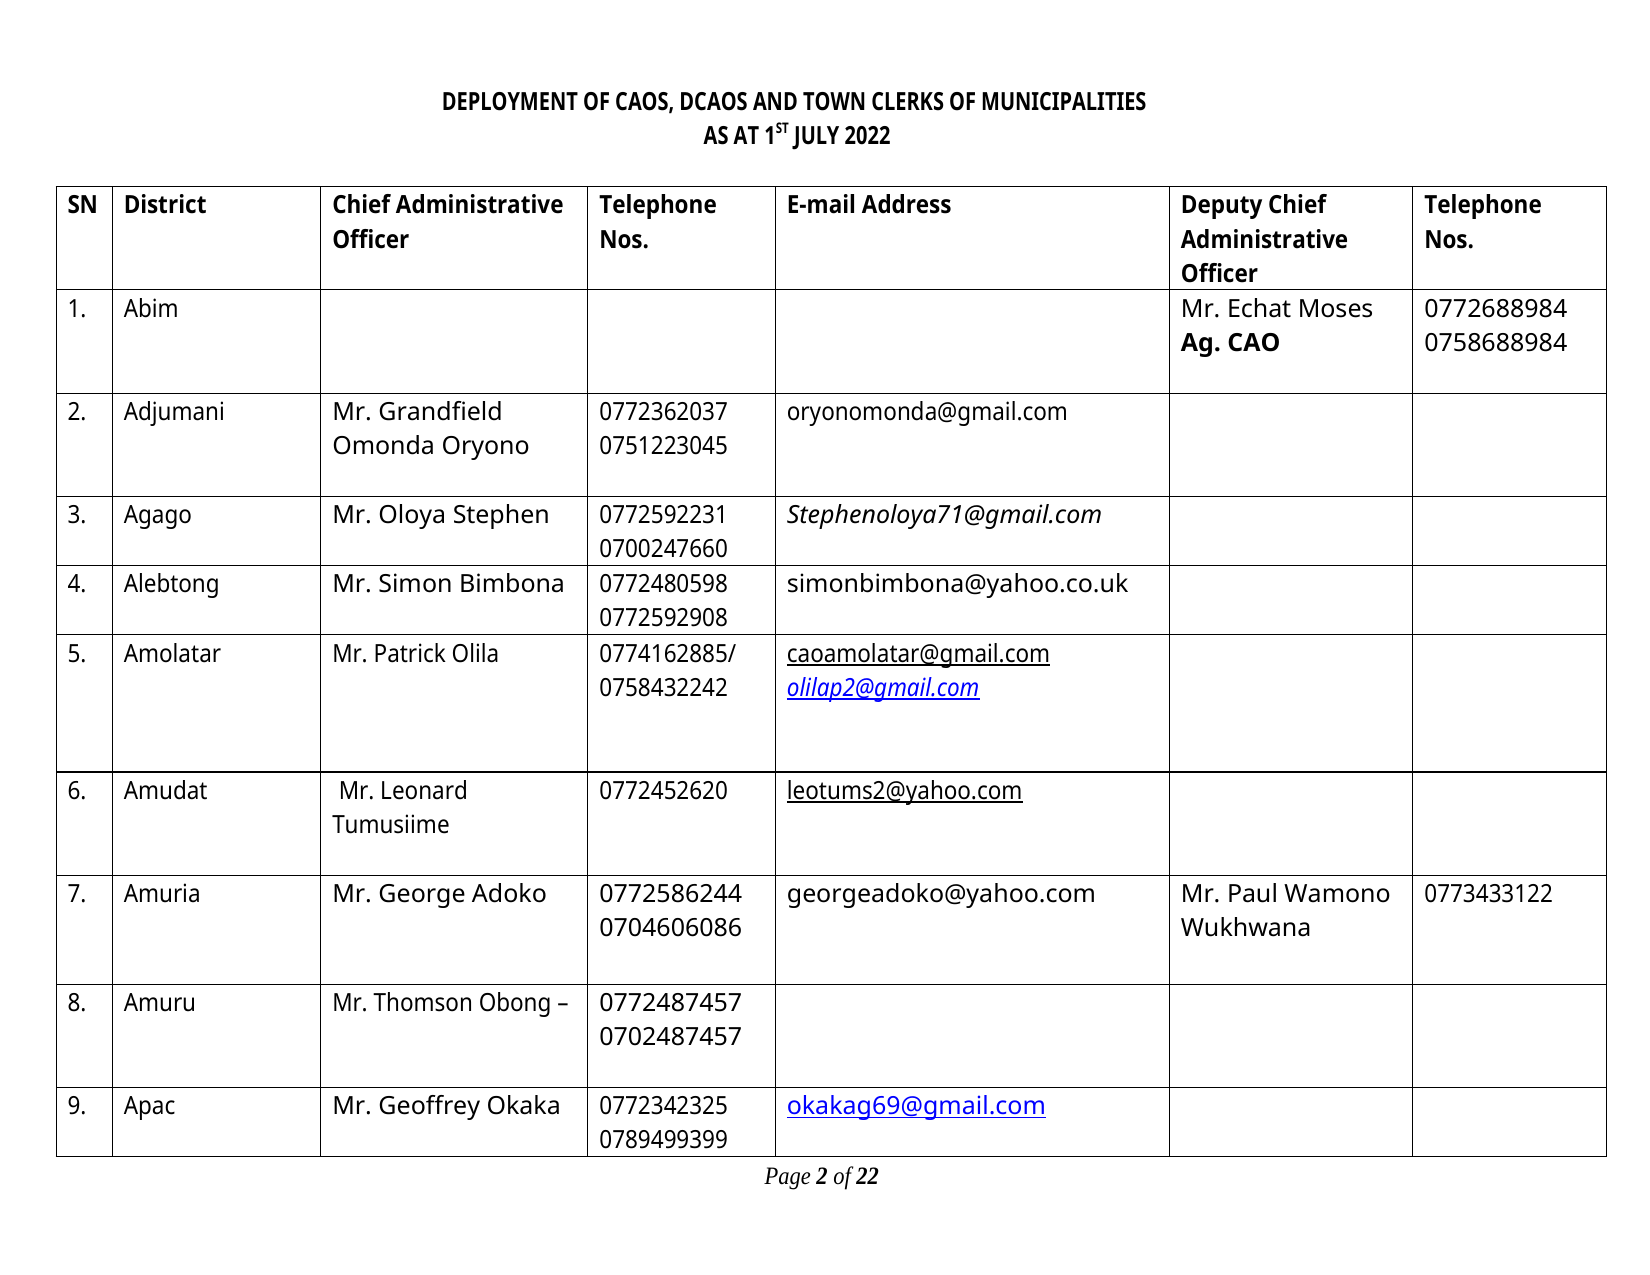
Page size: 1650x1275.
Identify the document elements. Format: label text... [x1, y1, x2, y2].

table_cell Mr. Echat Moses Ag. CAO [1170, 290, 1412, 393]
table_cell [1413, 985, 1606, 1087]
table_cell Abim [113, 290, 320, 393]
table_cell [1413, 566, 1606, 634]
text AS AT 1ST JULY 2022 [26, 118, 1563, 152]
table_cell simonbimbona@yahoo.co.uk [776, 566, 1169, 634]
table_cell [776, 290, 1169, 393]
table_cell okakag69@gmail.com [776, 1088, 1169, 1156]
table_header Chief Administrative Officer [321, 187, 587, 289]
table_cell [57, 773, 112, 875]
table_cell Mr. Oloya Stephen [321, 497, 587, 565]
table_cell [1170, 635, 1412, 771]
table_cell [57, 566, 112, 634]
table_cell [1413, 635, 1606, 771]
table_cell 0772586244 0704606086 [588, 876, 775, 983]
table_cell [321, 290, 587, 393]
table_cell 0772342325 0789499399 [588, 1088, 775, 1156]
table_cell [776, 985, 1169, 1087]
table_header Deputy Chief Administrative Officer [1170, 187, 1412, 289]
table_cell [588, 290, 775, 393]
table_cell georgeadoko@yahoo.com [776, 876, 1169, 983]
table_cell leotums2@yahoo.com [776, 773, 1169, 875]
table_cell Alebtong [113, 566, 320, 634]
table_cell 0772362037 0751223045 [588, 394, 775, 496]
table_header SN [57, 187, 112, 289]
table_cell 0772688984 0758688984 [1413, 290, 1606, 393]
table_cell [57, 497, 112, 565]
table_cell Agago [113, 497, 320, 565]
table_cell Mr. Thomson Obong – [321, 985, 587, 1087]
table_cell [57, 635, 112, 771]
table_cell 0772480598 0772592908 [588, 566, 775, 634]
table_cell Mr. Geoffrey Okaka [321, 1088, 587, 1156]
table_cell 0772487457 0702487457 [588, 985, 775, 1087]
table_cell [1170, 1088, 1412, 1156]
table_cell [1413, 773, 1606, 875]
table_cell [1170, 566, 1412, 634]
table_cell Mr. Leonard Tumusiime [321, 773, 587, 875]
table_header Telephone Nos. [588, 187, 775, 289]
table_cell Mr. George Adoko [321, 876, 587, 983]
table_cell oryonomonda@gmail.com [776, 394, 1169, 496]
table_cell Amuru [113, 985, 320, 1087]
table_cell [57, 394, 112, 496]
table_cell Apac [113, 1088, 320, 1156]
table_cell Adjumani [113, 394, 320, 496]
table_cell Amolatar [113, 635, 320, 771]
table_cell [57, 290, 112, 393]
table_cell 0772452620 [588, 773, 775, 875]
table_cell Amudat [113, 773, 320, 875]
table_cell [57, 1088, 112, 1156]
table_cell Stephenoloya71@gmail.com [776, 497, 1169, 565]
table_header Telephone Nos. [1413, 187, 1606, 289]
table_header E-mail Address [776, 187, 1169, 289]
table_cell Mr. Simon Bimbona [321, 566, 587, 634]
text DEPLOYMENT OF CAOS, DCAOS AND TOWN CLERKS OF MUNICIPALITIES [26, 84, 1563, 118]
table_cell [57, 985, 112, 1087]
table_cell [1170, 497, 1412, 565]
table_cell Mr. Grandfield Omonda Oryono [321, 394, 587, 496]
table_cell [57, 876, 112, 983]
table_cell [1413, 1088, 1606, 1156]
table_cell Mr. Patrick Olila [321, 635, 587, 771]
table_cell Mr. Paul Wamono Wukhwana [1170, 876, 1412, 983]
table_cell [1413, 394, 1606, 496]
table_cell [1413, 497, 1606, 565]
table_cell caoamolatar@gmail.com olilap2@gmail.com [776, 635, 1169, 771]
table_header District [113, 187, 320, 289]
table_cell [1170, 394, 1412, 496]
table_cell [1170, 773, 1412, 875]
table_cell 0774162885/ 0758432242 [588, 635, 775, 771]
table_cell Amuria [113, 876, 320, 983]
table_cell 0772592231 0700247660 [588, 497, 775, 565]
table_cell [1170, 985, 1412, 1087]
table_cell 0773433122 [1413, 876, 1606, 983]
